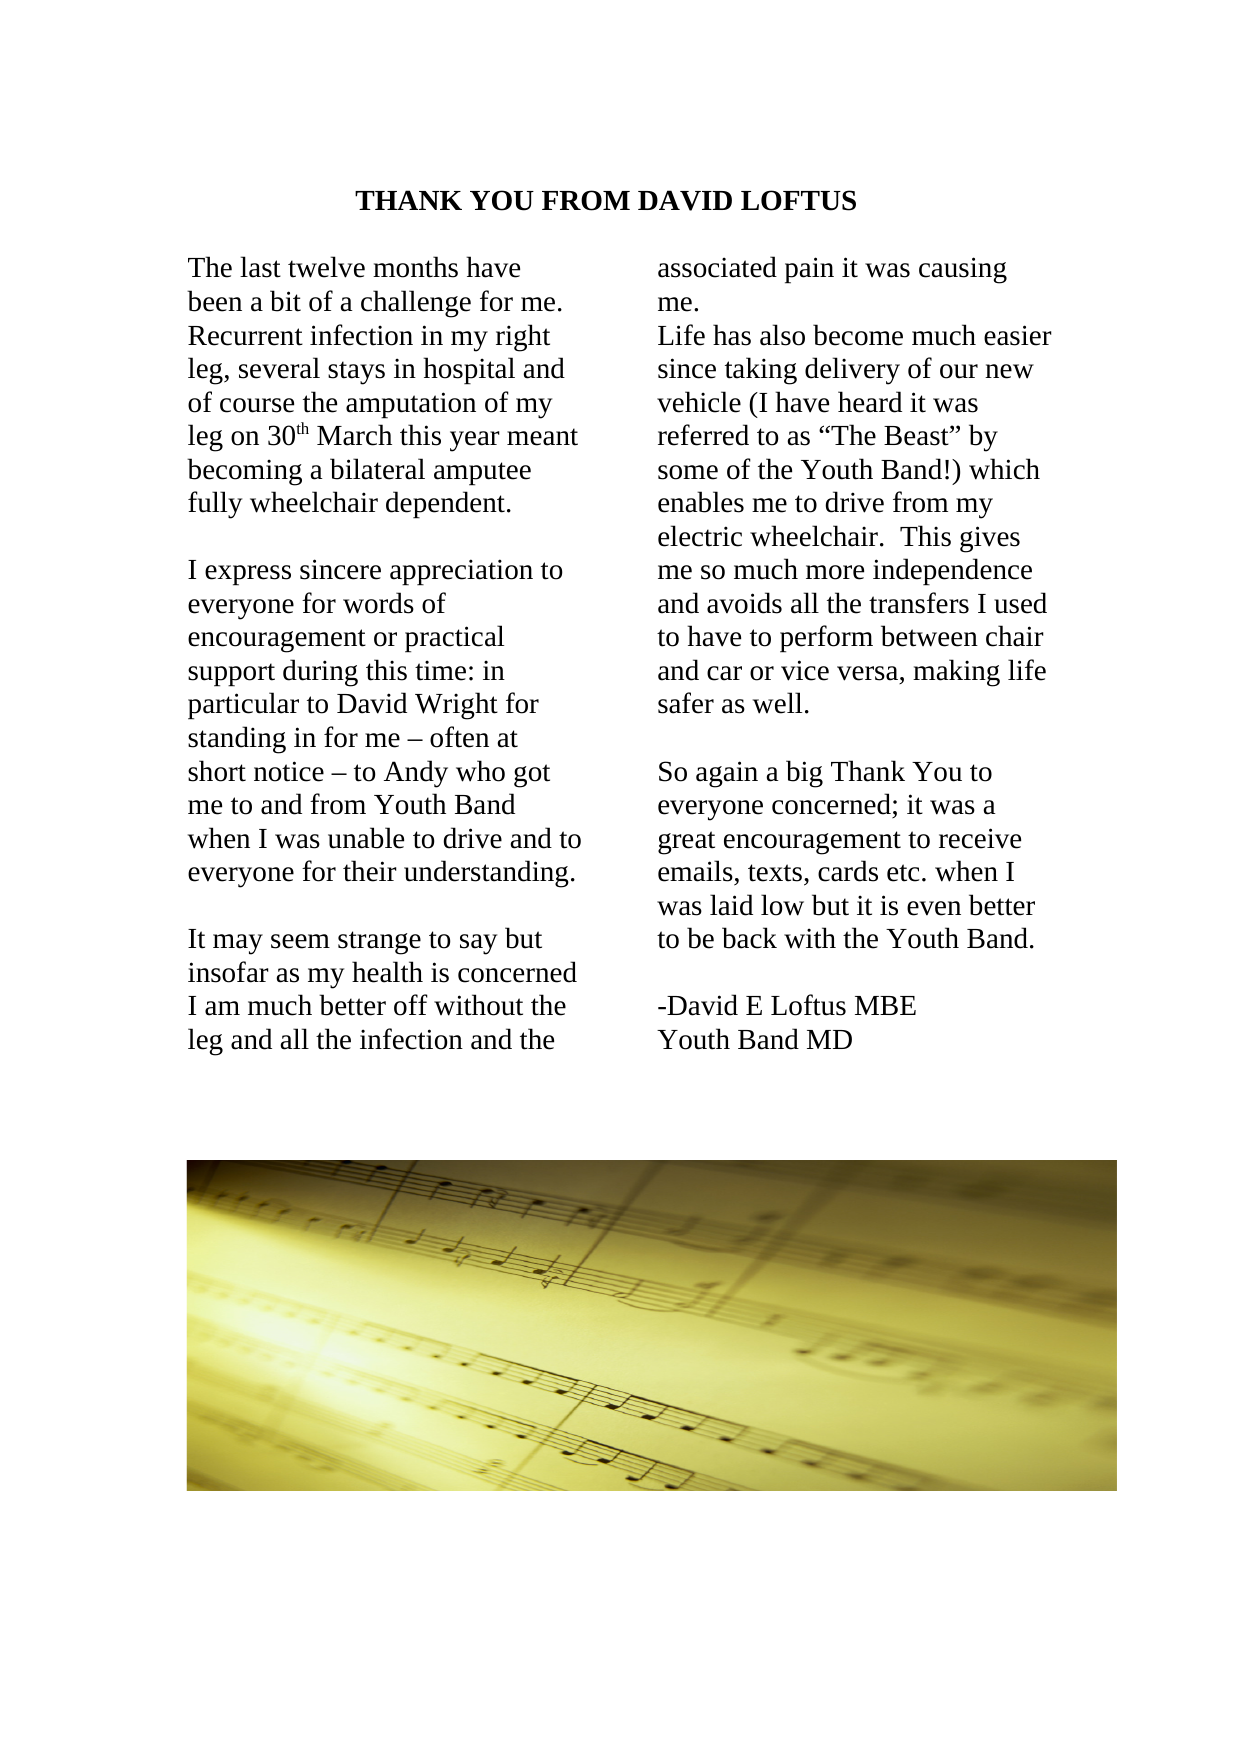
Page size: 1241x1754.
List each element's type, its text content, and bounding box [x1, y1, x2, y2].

picture [188, 1160, 1116, 1491]
text -David E Loftus MBE [657, 988, 1053, 1022]
text It may seem strange to say but insofar as my health is concerned I am much better off without the leg and all the infection and the associated pain it was causing me. [657, 251, 1053, 318]
text Youth Band MD [657, 1022, 1053, 1056]
text The last twelve months have been a bit of a challenge for me. Recurrent infection in my right leg, several stays in hospital and of course the amputation of my leg on 30th March this year meant becoming a bilateral amputee fully wheelchair dependent. [187, 251, 583, 519]
text So again a big Thank You to everyone concerned; it was a great encouragement to receive emails, texts, cards etc. when I was laid low but it is even better to be back with the Youth Band. [657, 754, 1053, 955]
text Life has also become much easier since taking delivery of our new vehicle (I have heard it was referred to as “The Beast” by some of the Youth Band!) which enables me to drive from my electric wheelchair. This gives me so much more independence and avoids all the transfers I used to have to perform between chair and car or vice versa, making life safer as well. [657, 318, 1053, 720]
text THANK YOU FROM DAVID LOFTUS [187, 183, 1053, 217]
text It may seem strange to say but insofar as my health is concerned I am much better off without the leg and all the infection and the associated pain it was causing me. [187, 921, 583, 1056]
text I express sincere appreciation to everyone for words of encouragement or practical support during this time: in particular to David Wright for standing in for me – often at short notice – to Andy who got me to and from Youth Band when I was unable to drive and to everyone for their understanding. [187, 552, 583, 888]
